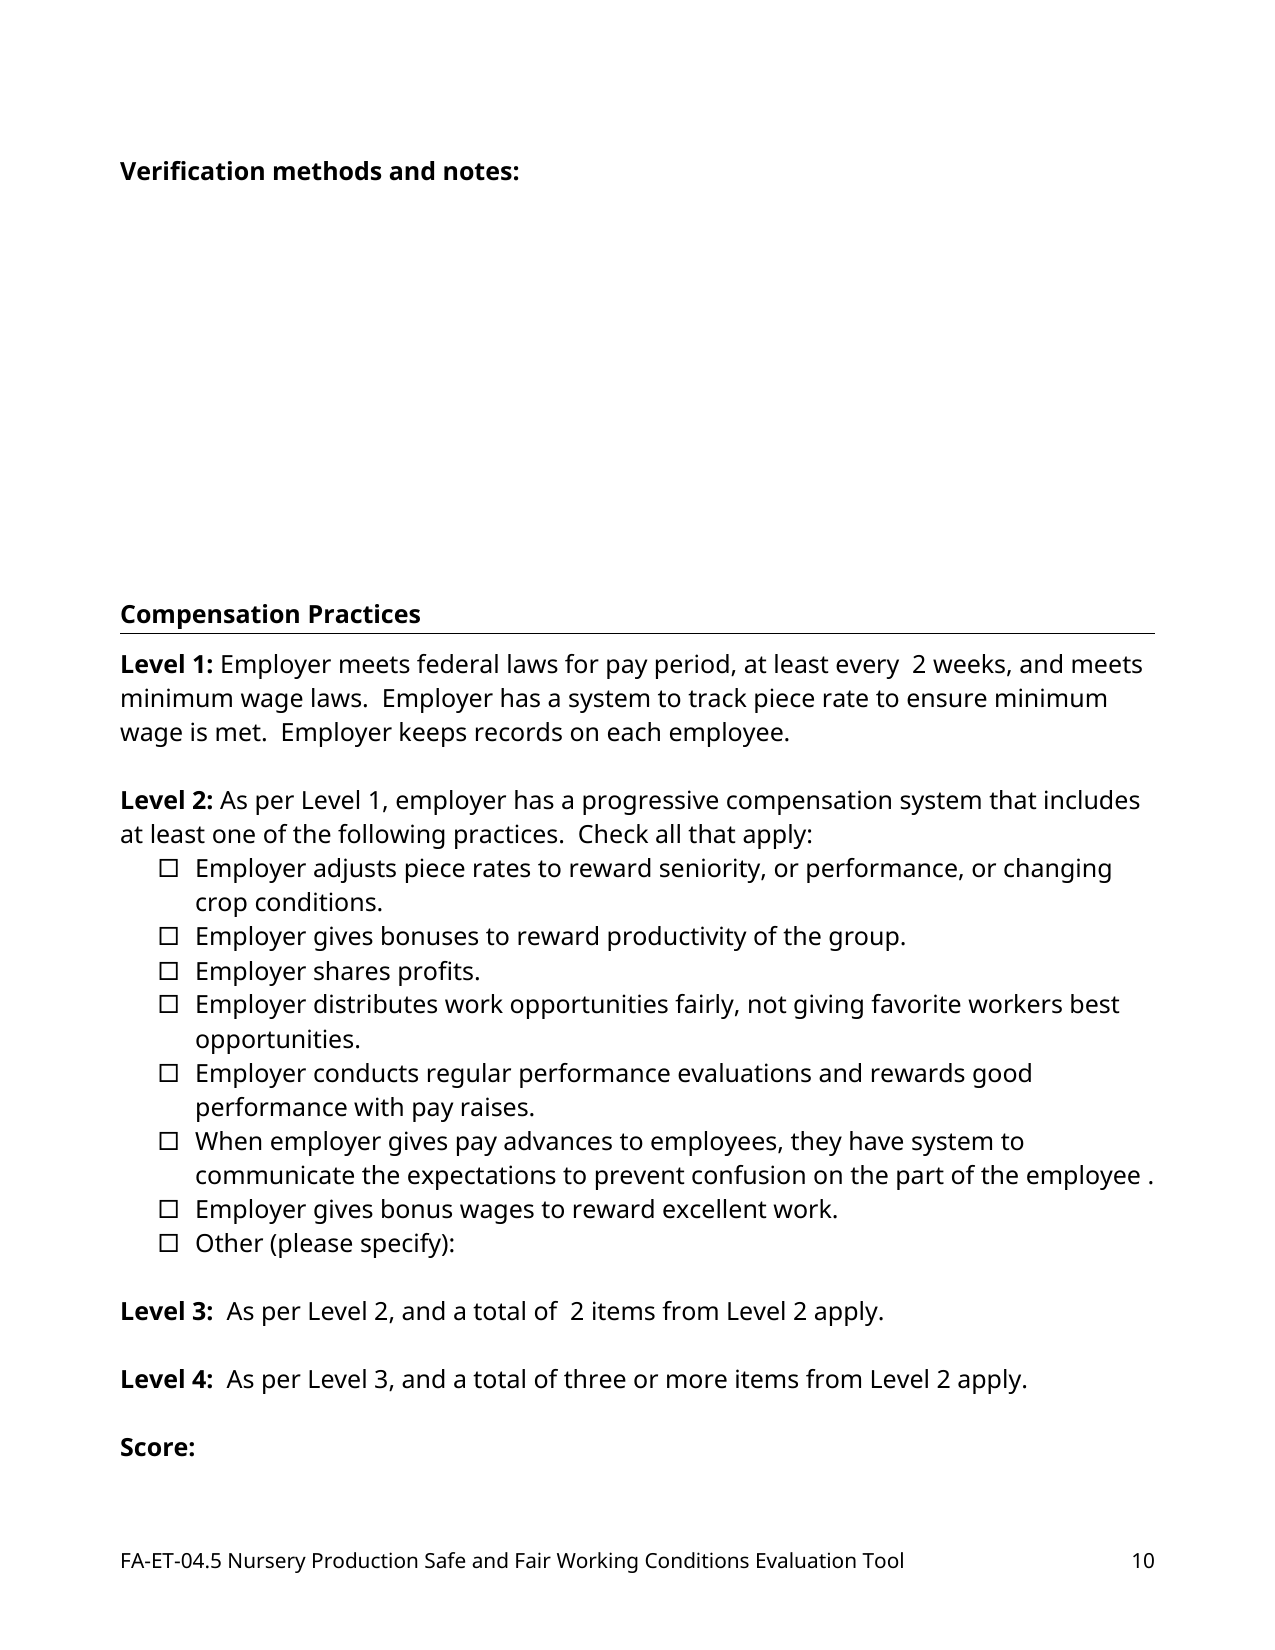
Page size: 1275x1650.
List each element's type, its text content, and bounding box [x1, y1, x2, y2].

text Employer adjusts piece rates to reward seniority, or performance, or changing crop conditions. [157, 851, 1155, 919]
text Employer distributes work opportunities fairly, not giving favorite workers best opportunities. [157, 987, 1155, 1055]
text Other (please specify): [157, 1226, 1155, 1260]
text Employer shares profits. [157, 953, 1155, 987]
text Level 2: As per Level 1, employer has a progressive compensation system that includes at least one of the following practices. Check all that apply: [120, 783, 1155, 851]
text Employer gives bonus wages to reward excellent work. [157, 1192, 1155, 1226]
text Level 1: Employer meets federal laws for pay period, at least every 2 weeks, and meets minimum wage laws. Employer has a system to track piece rate to ensure minimum wage is met. Employer keeps records on each employee. [120, 647, 1155, 749]
text Verification methods and notes: [120, 154, 1155, 188]
text Level 4: As per Level 3, and a total of three or more items from Level 2 apply. [120, 1362, 1155, 1396]
text Score: [120, 1430, 1155, 1464]
subtitle Compensation Practices [120, 597, 1155, 633]
text Employer conducts regular performance evaluations and rewards good performance with pay raises. [157, 1055, 1155, 1123]
text When employer gives pay advances to employees, they have system to communicate the expectations to prevent confusion on the part of the employee . [157, 1123, 1155, 1192]
text Level 3: As per Level 2, and a total of 2 items from Level 2 apply. [120, 1294, 1155, 1328]
text Employer gives bonuses to reward productivity of the group. [157, 919, 1155, 953]
